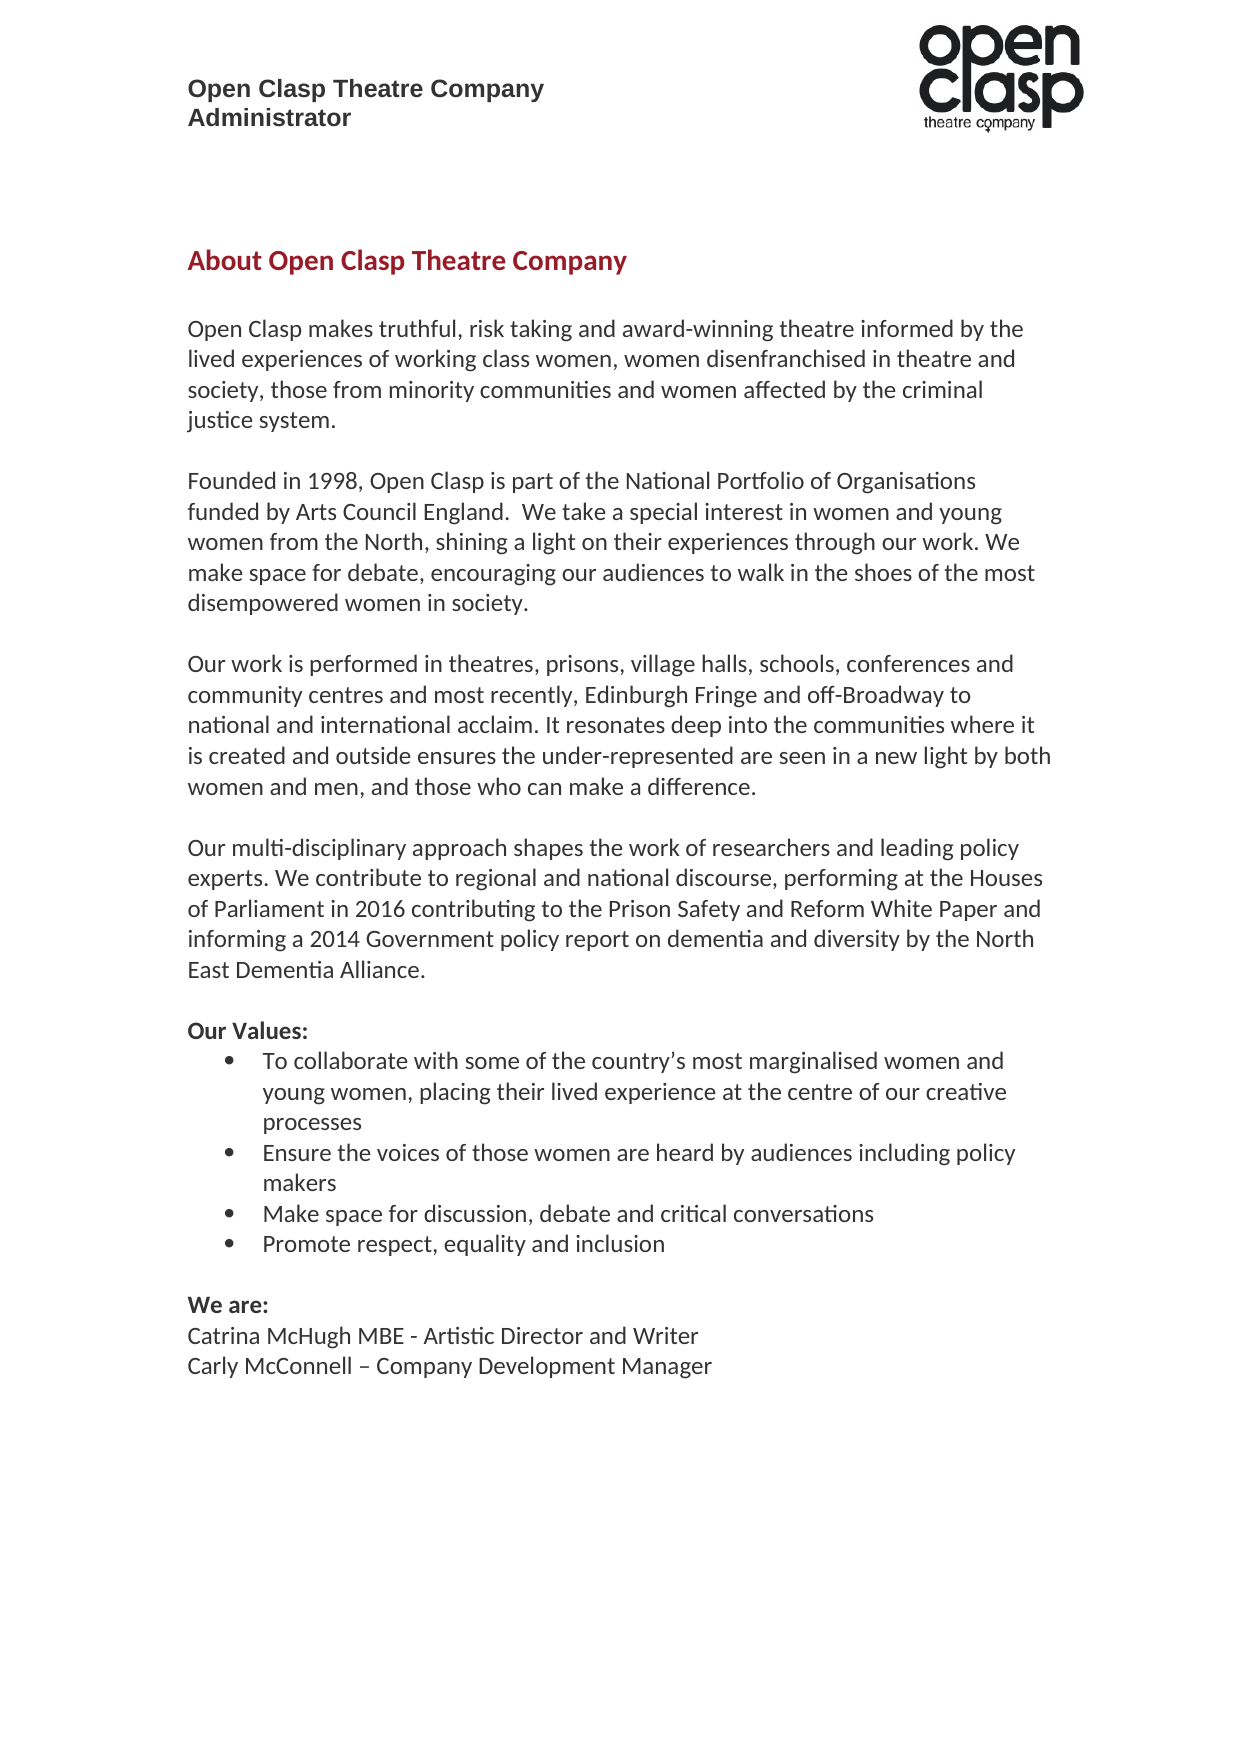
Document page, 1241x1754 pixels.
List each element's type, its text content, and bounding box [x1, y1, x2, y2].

list Promote respect, equality and inclusion [225, 1228, 1053, 1259]
text Carly McConnell – Company Development Manager [187, 1351, 1053, 1381]
text Catrina McHugh MBE - Artistic Director and Writer [187, 1320, 1053, 1351]
list To collaborate with some of the country’s most marginalised women and young women, placing their lived experience at the centre of our creative processes [225, 1045, 1053, 1137]
list Ensure the voices of those women are heard by audiences including policy makers [225, 1137, 1053, 1198]
text Open Clasp makes truthful, risk taking and award-winning theatre informed by the lived experiences of working class women, women disenfranchised in theatre and society, those from minority communities and women affected by the criminal justice system. [187, 313, 1053, 435]
list Make space for discussion, debate and critical conversations [225, 1198, 1053, 1228]
text Our multi-disciplinary approach shapes the work of researchers and leading policy experts. We contribute to regional and national discourse, performing at the Houses of Parliament in 2016 contributing to the Prison Safety and Reform White Paper and informing a 2014 Government policy report on dementia and diversity by the North East Dementia Alliance. [187, 832, 1053, 984]
text We are: [187, 1289, 1053, 1320]
picture [904, 15, 1099, 142]
text Our Values: [187, 1015, 1053, 1045]
text Our work is performed in theatres, prisons, village halls, schools, conferences and community centres and most recently, Edinburgh Fringe and off-Broadway to national and international acclaim. It resonates deep into the communities where it is created and outside ensures the under-represented are seen in a new light by both women and men, and those who can make a difference. [187, 648, 1053, 801]
text About Open Clasp Theatre Company [187, 242, 1053, 277]
text Founded in 1998, Open Clasp is part of the National Portfolio of Organisations funded by Arts Council England. We take a special interest in women and young women from the North, shining a light on their experiences through our work. We make space for debate, encouraging our audiences to walk in the shoes of the most disempowered women in society. [187, 465, 1053, 618]
